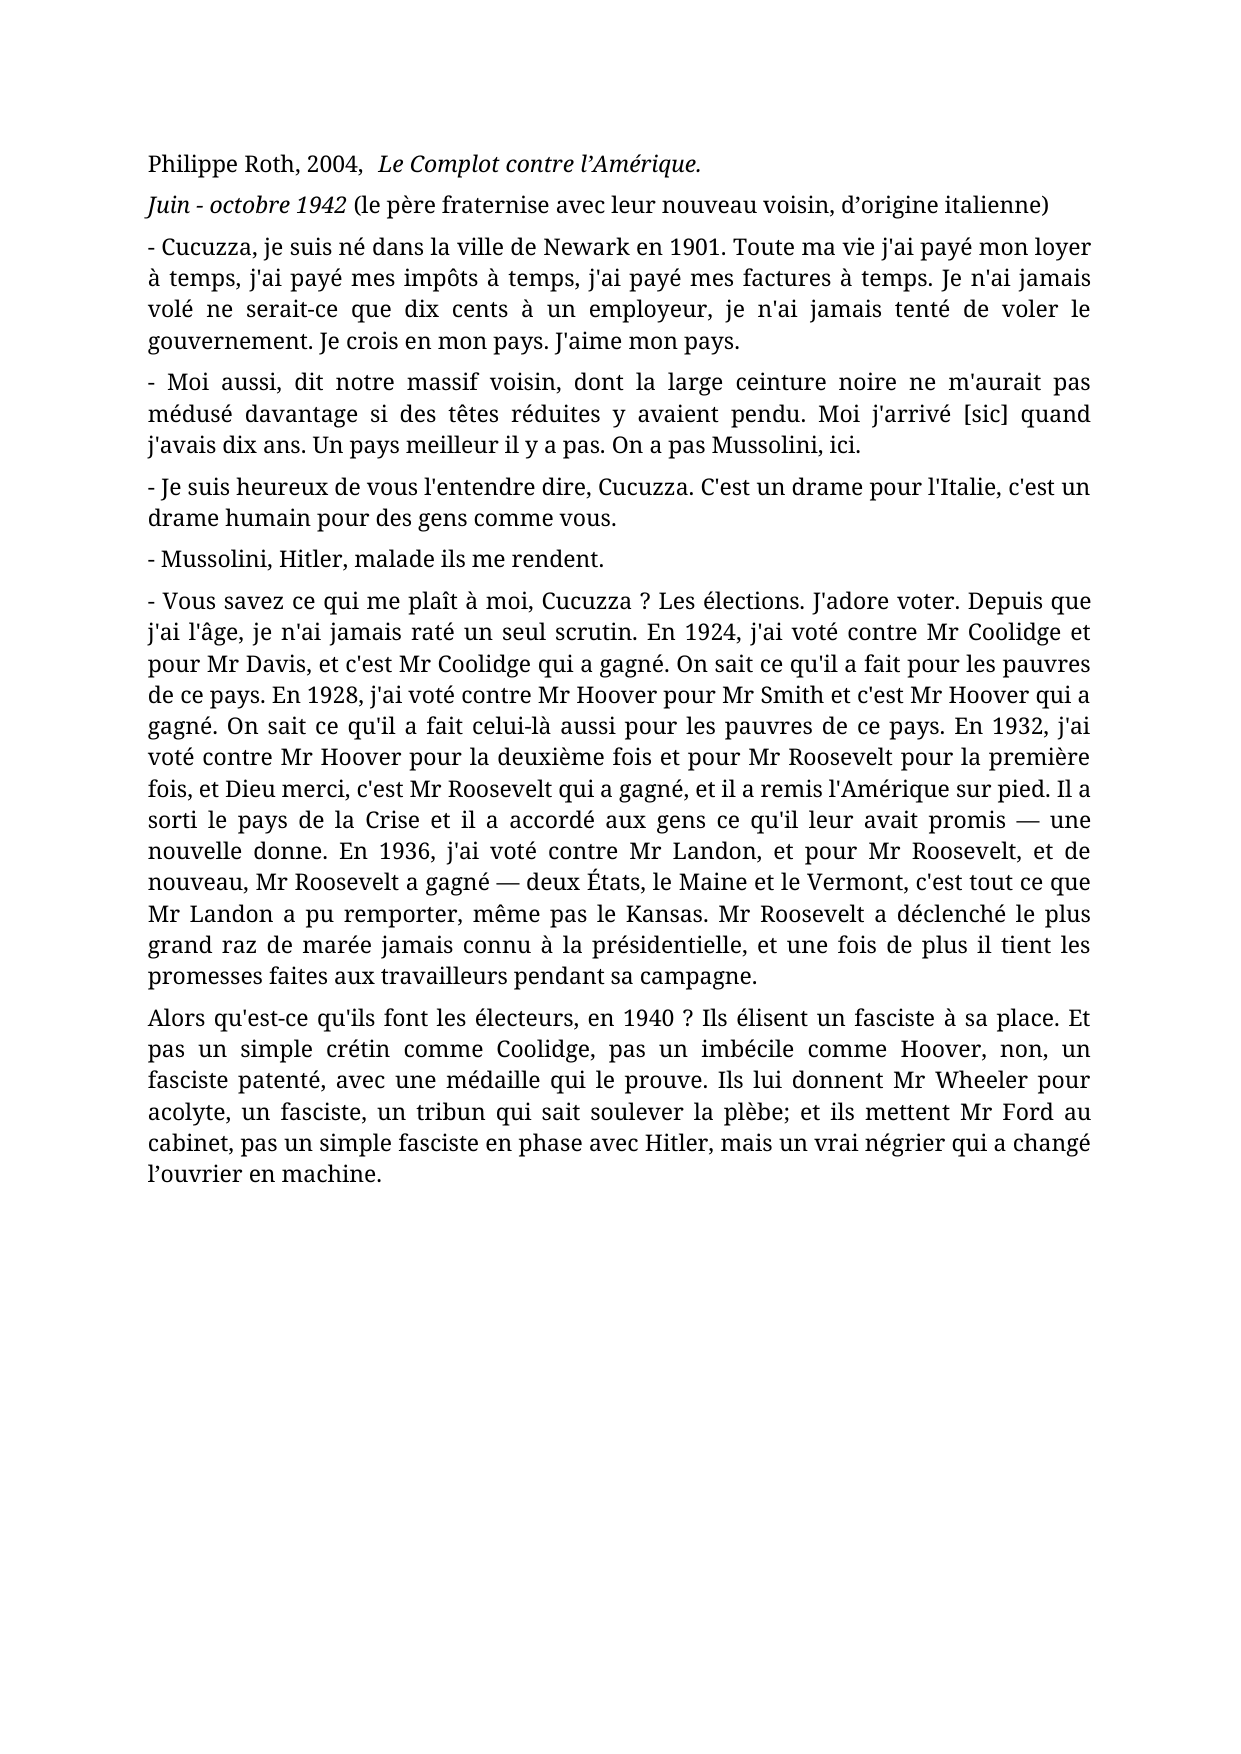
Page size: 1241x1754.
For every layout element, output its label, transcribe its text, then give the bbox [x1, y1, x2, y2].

text - Je suis heureux de vous l'entendre dire, Cucuzza. C'est un drame pour l'Italie, c'est un drame humain pour des gens comme vous. [148, 471, 1093, 533]
text Juin - octobre 1942 (le père fraternise avec leur nouveau voisin, d’origine italienne) [148, 189, 1093, 221]
text Alors qu'est-ce qu'ils font les électeurs, en 1940 ? Ils élisent un fasciste à sa place. Et pas un simple crétin comme Coolidge, pas un imbécile comme Hoover, non, un fasciste patenté, avec une médaille qui le prouve. Ils lui donnent Mr Wheeler pour acolyte, un fasciste, un tribun qui sait soulever la plèbe; et ils mettent Mr Ford au cabinet, pas un simple fasciste en phase avec Hitler, mais un vrai négrier qui a changé l’ouvrier en machine. [148, 1002, 1093, 1189]
text - Moi aussi, dit notre massif voisin, dont la large ceinture noire ne m'aurait pas médusé davantage si des têtes réduites y avaient pendu. Moi j'arrivé [sic] quand j'avais dix ans. Un pays meilleur il y a pas. On a pas Mussolini, ici. [148, 366, 1093, 460]
text - Vous savez ce qui me plaît à moi, Cucuzza ? Les élections. J'adore voter. Depuis que j'ai l'âge, je n'ai jamais raté un seul scrutin. En 1924, j'ai voté contre Mr Coolidge et pour Mr Davis, et c'est Mr Coolidge qui a gagné. On sait ce qu'il a fait pour les pauvres de ce pays. En 1928, j'ai voté contre Mr Hoover pour Mr Smith et c'est Mr Hoover qui a gagné. On sait ce qu'il a fait celui-là aussi pour les pauvres de ce pays. En 1932, j'ai voté contre Mr Hoover pour la deuxième fois et pour Mr Roosevelt pour la première fois, et Dieu merci, c'est Mr Roosevelt qui a gagné, et il a remis l'Amérique sur pied. Il a sorti le pays de la Crise et il a accordé aux gens ce qu'il leur avait promis — une nouvelle donne. En 1936, j'ai voté contre Mr Landon, et pour Mr Roosevelt, et de nouveau, Mr Roosevelt a gagné — deux États, le Maine et le Vermont, c'est tout ce que Mr Landon a pu remporter, même pas le Kansas. Mr Roosevelt a déclenché le plus grand raz de marée jamais connu à la présidentielle, et une fois de plus il tient les promesses faites aux travailleurs pendant sa campagne. [148, 585, 1093, 991]
text Philippe Roth, 2004, Le Complot contre l’Amérique. [148, 148, 1093, 179]
text - Cucuzza, je suis né dans la ville de Newark en 1901. Toute ma vie j'ai payé mon loyer à temps, j'ai payé mes impôts à temps, j'ai payé mes factures à temps. Je n'ai jamais volé ne serait-ce que dix cents à un employeur, je n'ai jamais tenté de voler le gouvernement. Je crois en mon pays. J'aime mon pays. [148, 231, 1093, 356]
text - Mussolini, Hitler, malade ils me rendent. [148, 543, 1093, 575]
